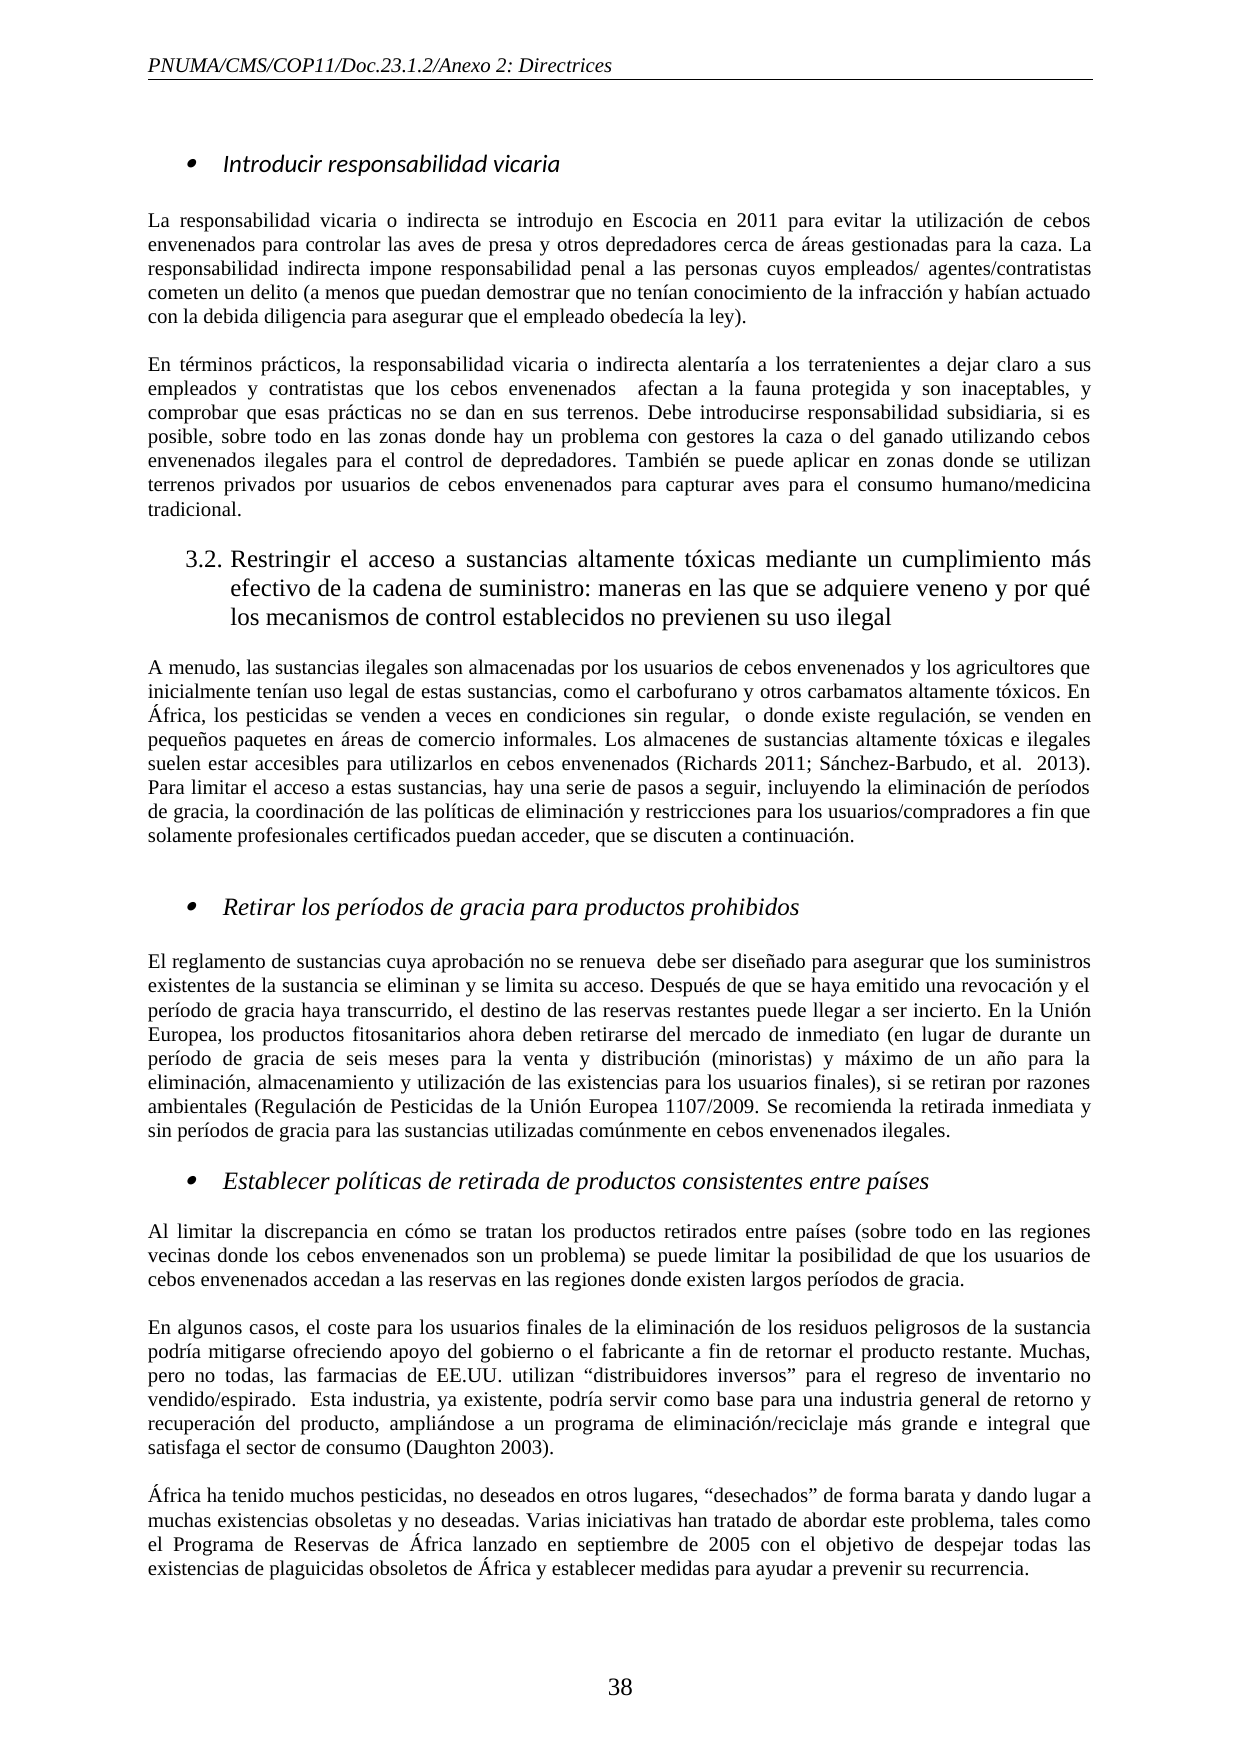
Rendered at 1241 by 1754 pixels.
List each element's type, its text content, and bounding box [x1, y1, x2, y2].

list Restringir el acceso a sustancias altamente tóxicas mediante un cumplimiento más efectivo de la cadena de suministro: maneras en las que se adquiere veneno y por qué los mecanismos de control establecidos no previenen su uso ilegal [185, 544, 1092, 631]
text A menudo, las sustancias ilegales son almacenadas por los usuarios de cebos envenenados y los agricultores que inicialmente tenían uso legal de estas sustancias, como el carbofurano y otros carbamatos altamente tóxicos. En África, los pesticidas se venden a veces en condiciones sin regular, o donde existe regulación, se venden en pequeños paquetes en áreas de comercio informales. Los almacenes de sustancias altamente tóxicas e ilegales suelen estar accesibles para utilizarlos en cebos envenenados (Richards 2011; Sánchez-Barbudo, et al. 2013). Para limitar el acceso a estas sustancias, hay una serie de pasos a seguir, incluyendo la eliminación de períodos de gracia, la coordinación de las políticas de eliminación y restricciones para los usuarios/compradores a fin que solamente profesionales certificados puedan acceder, que se discuten a continuación. [148, 655, 1092, 847]
list Establecer políticas de retirada de productos consistentes entre países [185, 1166, 1092, 1195]
text La responsabilidad vicaria o indirecta se introdujo en Escocia en 2011 para evitar la utilización de cebos envenenados para controlar las aves de presa y otros depredadores cerca de áreas gestionadas para la caza. La responsabilidad indirecta impone responsabilidad penal a las personas cuyos empleados/ agentes/contratistas cometen un delito (a menos que puedan demostrar que no tenían conocimiento de la infracción y habían actuado con la debida diligencia para asegurar que el empleado obedecía la ley). [148, 208, 1092, 328]
text África ha tenido muchos pesticidas, no deseados en otros lugares, “desechados” de forma barata y dando lugar a muchas existencias obsoletas y no deseadas. Varias iniciativas han tratado de abordar este problema, tales como el Programa de Reservas de África lanzado en septiembre de 2005 con el objetivo de despejar todas las existencias de plaguicidas obsoletos de África y establecer medidas para ayudar a prevenir su recurrencia. [148, 1483, 1092, 1580]
text En términos prácticos, la responsabilidad vicaria o indirecta alentaría a los terratenientes a dejar claro a sus empleados y contratistas que los cebos envenenados afectan a la fauna protegida y son inaceptables, y comprobar que esas prácticas no se dan en sus terrenos. Debe introducirse responsabilidad subsidiaria, si es posible, sobre todo en las zonas donde hay un problema con gestores la caza o del ganado utilizando cebos envenenados ilegales para el control de depredadores. También se puede aplicar en zonas donde se utilizan terrenos privados por usuarios de cebos envenenados para capturar aves para el consumo humano/medicina tradicional. [148, 352, 1092, 521]
text El reglamento de sustancias cuya aprobación no se renueva debe ser diseñado para asegurar que los suministros existentes de la sustancia se eliminan y se limita su acceso. Después de que se haya emitido una revocación y el período de gracia haya transcurrido, el destino de las reservas restantes puede llegar a ser incierto. En la Unión Europea, los productos fitosanitarios ahora deben retirarse del mercado de inmediato (en lugar de durante un período de gracia de seis meses para la venta y distribución (minoristas) y máximo de un año para la eliminación, almacenamiento y utilización de las existencias para los usuarios finales), si se retiran por razones ambientales (Regulación de Pesticidas de la Unión Europea 1107/2009. Se recomienda la retirada inmediata y sin períodos de gracia para las sustancias utilizadas comúnmente en cebos envenenados ilegales. [148, 949, 1092, 1142]
list Retirar los períodos de gracia para productos prohibidos [185, 892, 1092, 921]
text En algunos casos, el coste para los usuarios finales de la eliminación de los residuos peligrosos de la sustancia podría mitigarse ofreciendo apoyo del gobierno o el fabricante a fin de retornar el producto restante. Muchas, pero no todas, las farmacias de EE.UU. utilizan “distribuidores inversos” para el regreso de inventario no vendido/espirado. Esta industria, ya existente, podría servir como base para una industria general de retorno y recuperación del producto, ampliándose a un programa de eliminación/reciclaje más grande e integral que satisfaga el sector de consumo (Daughton 2003). [148, 1315, 1092, 1459]
list Introducir responsabilidad vicaria [185, 148, 1092, 178]
text Al limitar la discrepancia en cómo se tratan los productos retirados entre países (sobre todo en las regiones vecinas donde los cebos envenenados son un problema) se puede limitar la posibilidad de que los usuarios de cebos envenenados accedan a las reservas en las regiones donde existen largos períodos de gracia. [148, 1219, 1092, 1291]
